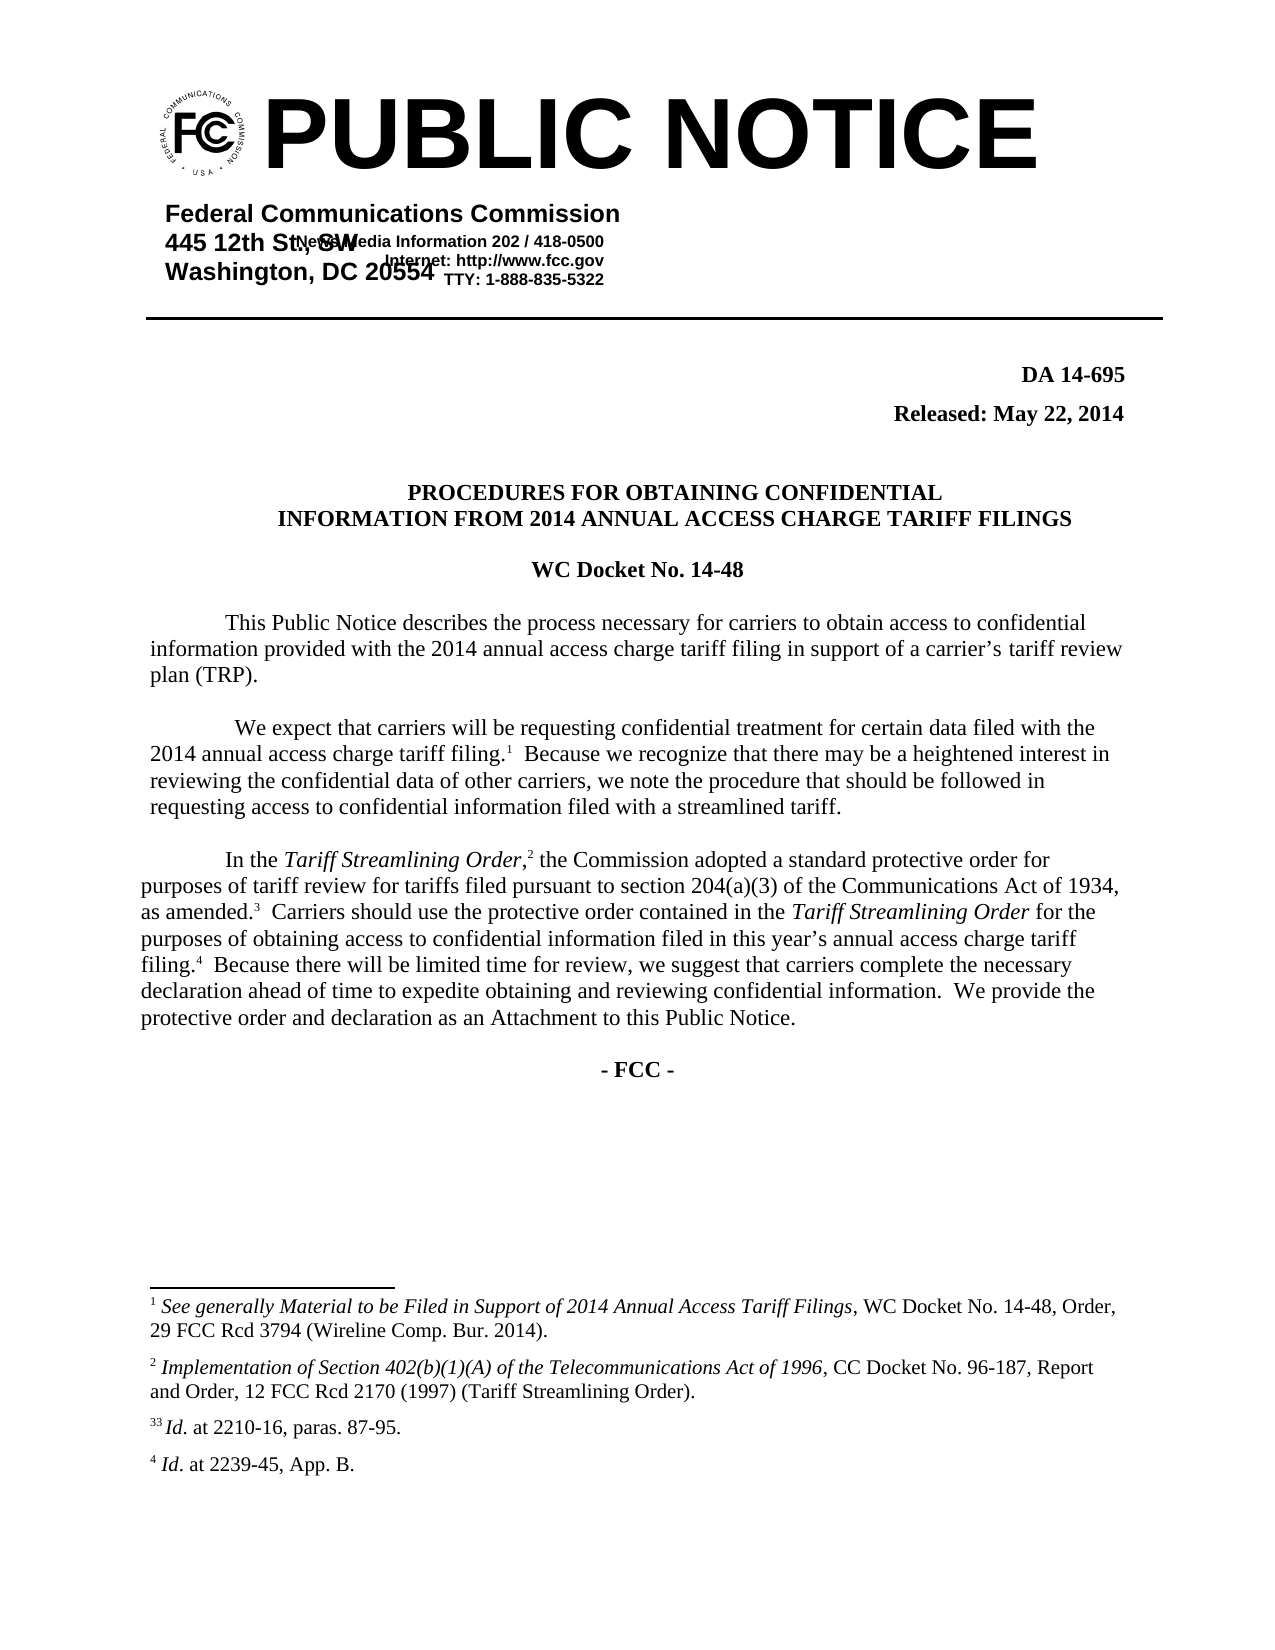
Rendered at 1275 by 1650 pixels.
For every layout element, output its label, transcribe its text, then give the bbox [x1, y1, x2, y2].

text Released: May 22, 2014 [150, 400, 1125, 426]
text INFORMATION FROM 2014 ANNUAL ACCESS CHARGE TARIFF FILINGS [150, 505, 1125, 532]
text WC Docket No. 14-48 [150, 556, 1125, 582]
text In the Tariff Streamlining Order, the Commission adopted a standard protective order for purposes of tariff review for tariffs filed pursuant to section 204(a)(3) of the Communications Act of 1934, as amended. Carriers should use the protective order contained in the Tariff Streamlining Order for the purposes of obtaining access to confidential information filed in this year’s annual access charge tariff filing. Because there will be limited time for review, we suggest that carriers complete the necessary declaration ahead of time to expedite obtaining and reviewing confidential information. We provide the protective order and declaration as an Attachment to this Public Notice. [141, 846, 1125, 1030]
text - FCC - [150, 1057, 1125, 1083]
text DA 14-695 [825, 361, 1125, 387]
text This Public Notice describes the process necessary for carriers to obtain access to confidential information provided with the 2014 annual access charge tariff filing in support of a carrier’s tariff review plan (TRP). [150, 608, 1125, 688]
text We expect that carriers will be requesting confidential treatment for certain data filed with the 2014 annual access charge tariff filing. Because we recognize that there may be a heightened interest in reviewing the confidential data of other carriers, we note the procedure that should be followed in requesting access to confidential information filed with a streamlined tariff. [150, 714, 1125, 819]
text PROCEDURES FOR OBTAINING CONFIDENTIAL [150, 479, 1125, 505]
